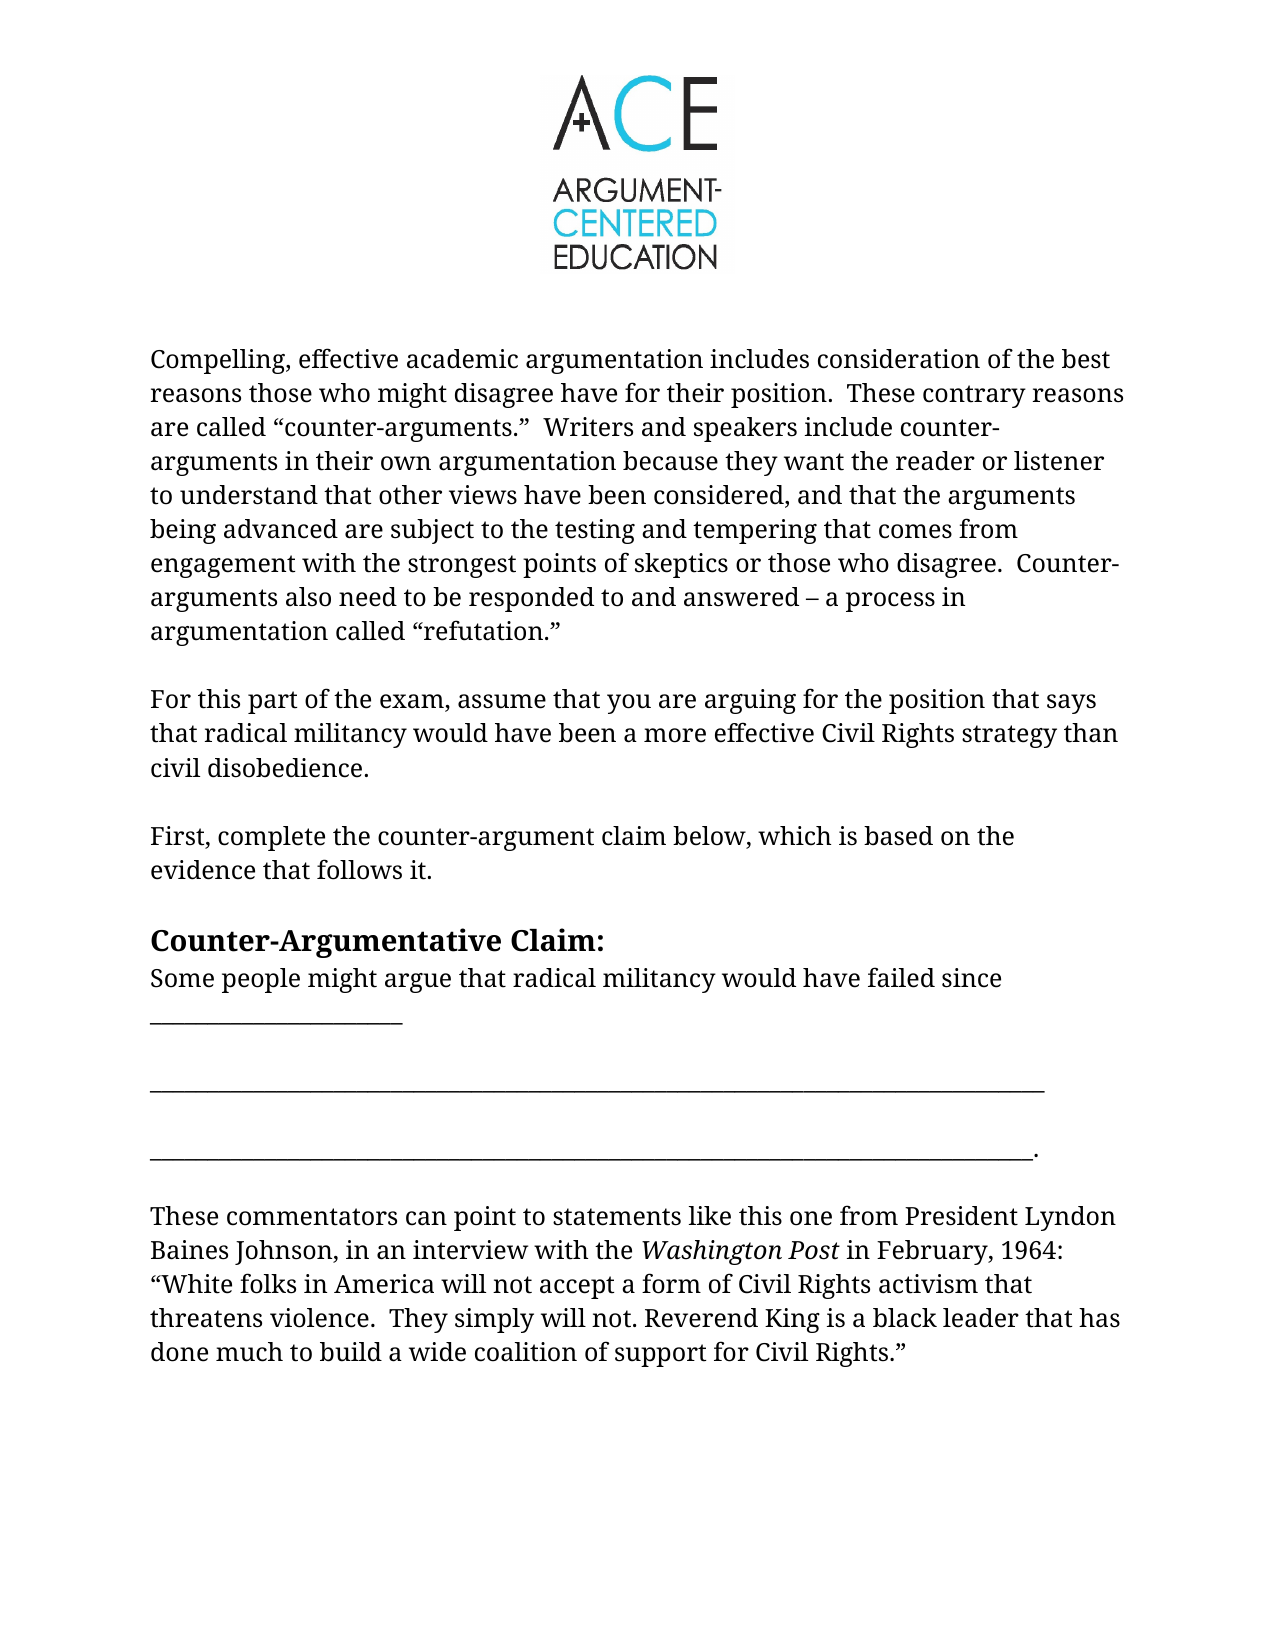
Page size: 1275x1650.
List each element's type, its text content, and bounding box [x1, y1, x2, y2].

text Some people might argue that radical militancy would have failed since ______________________ [150, 960, 1125, 1028]
text For this part of the exam, assume that you are arguing for the position that says that radical militancy would have been a more effective Civil Rights strategy than civil disobedience. [150, 682, 1125, 784]
text ______________________________________________________________________________ [150, 1062, 1125, 1096]
text _____________________________________________________________________________. [150, 1131, 1125, 1164]
picture [540, 75, 735, 274]
text Compelling, effective academic argumentation includes consideration of the best reasons those who might disagree have for their position. These contrary reasons are called “counter-arguments.” Writers and speakers include counter-arguments in their own argumentation because they want the reader or listener to understand that other views have been considered, and that the arguments being advanced are subject to the testing and tempering that comes from engagement with the strongest points of skeptics or those who disagree. Counter-arguments also need to be responded to and answered – a process in argumentation called “refutation.” [150, 341, 1125, 648]
text Counter-Argumentative Claim: [150, 921, 1125, 960]
text These commentators can point to statements like this one from President Lyndon Baines Johnson, in an interview with the Washington Post in February, 1964: “White folks in America will not accept a form of Civil Rights activism that threatens violence. They simply will not. Reverend King is a black leader that has done much to build a wide coalition of support for Civil Rights.” [150, 1199, 1125, 1369]
text First, complete the counter-argument claim below, which is based on the evidence that follows it. [150, 818, 1125, 886]
